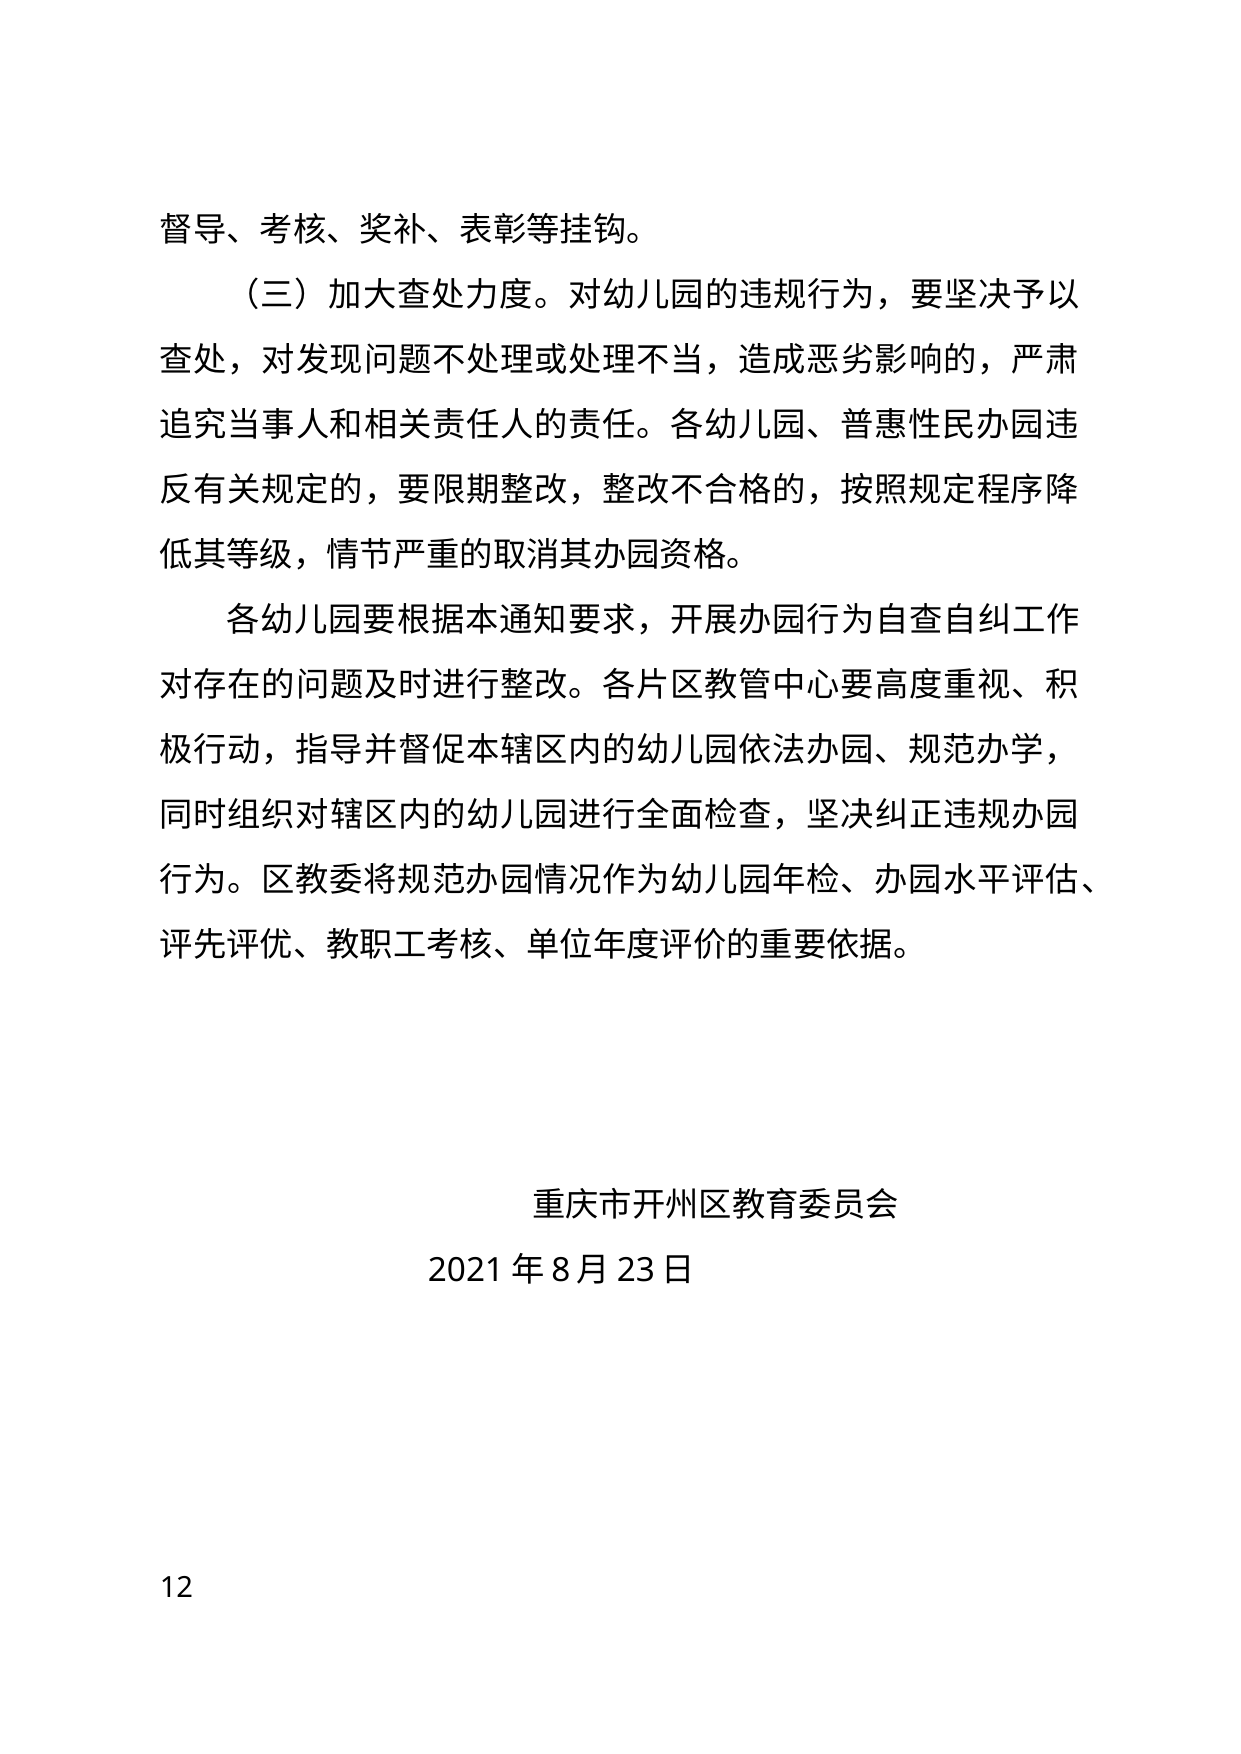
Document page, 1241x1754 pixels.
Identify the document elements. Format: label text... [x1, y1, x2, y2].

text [159, 194, 1081, 259]
text 2021年8月23日 [159, 1234, 1081, 1299]
text （三）加大查处力度。对幼儿园的违规行为，要坚决予以查处，对发现问题不处理或处理不当，造成恶劣影响的，严肃追究当事人和相关责任人的责任。各幼儿园、普惠性民办园违反有关规定的，要限期整改，整改不合格的，按照规定程序降低其等级，情节严重的取消其办园资格。 [159, 259, 1081, 584]
text 各幼儿园要根据本通知要求，开展办园行为自查自纠工作，对存在的问题及时进行整改。各片区教管中心要高度重视、积极行动，指导并督促本辖区内的幼儿园依法办园、规范办学，同时组织对辖区内的幼儿园进行全面检查，坚决纠正违规办园行为。区教委将规范办园情况作为幼儿园年检、办园水平评估、评先评优、教职工考核、单位年度评价的重要依据。 [159, 584, 1081, 974]
text 重庆市开州区教育委员会 [159, 1169, 1081, 1234]
